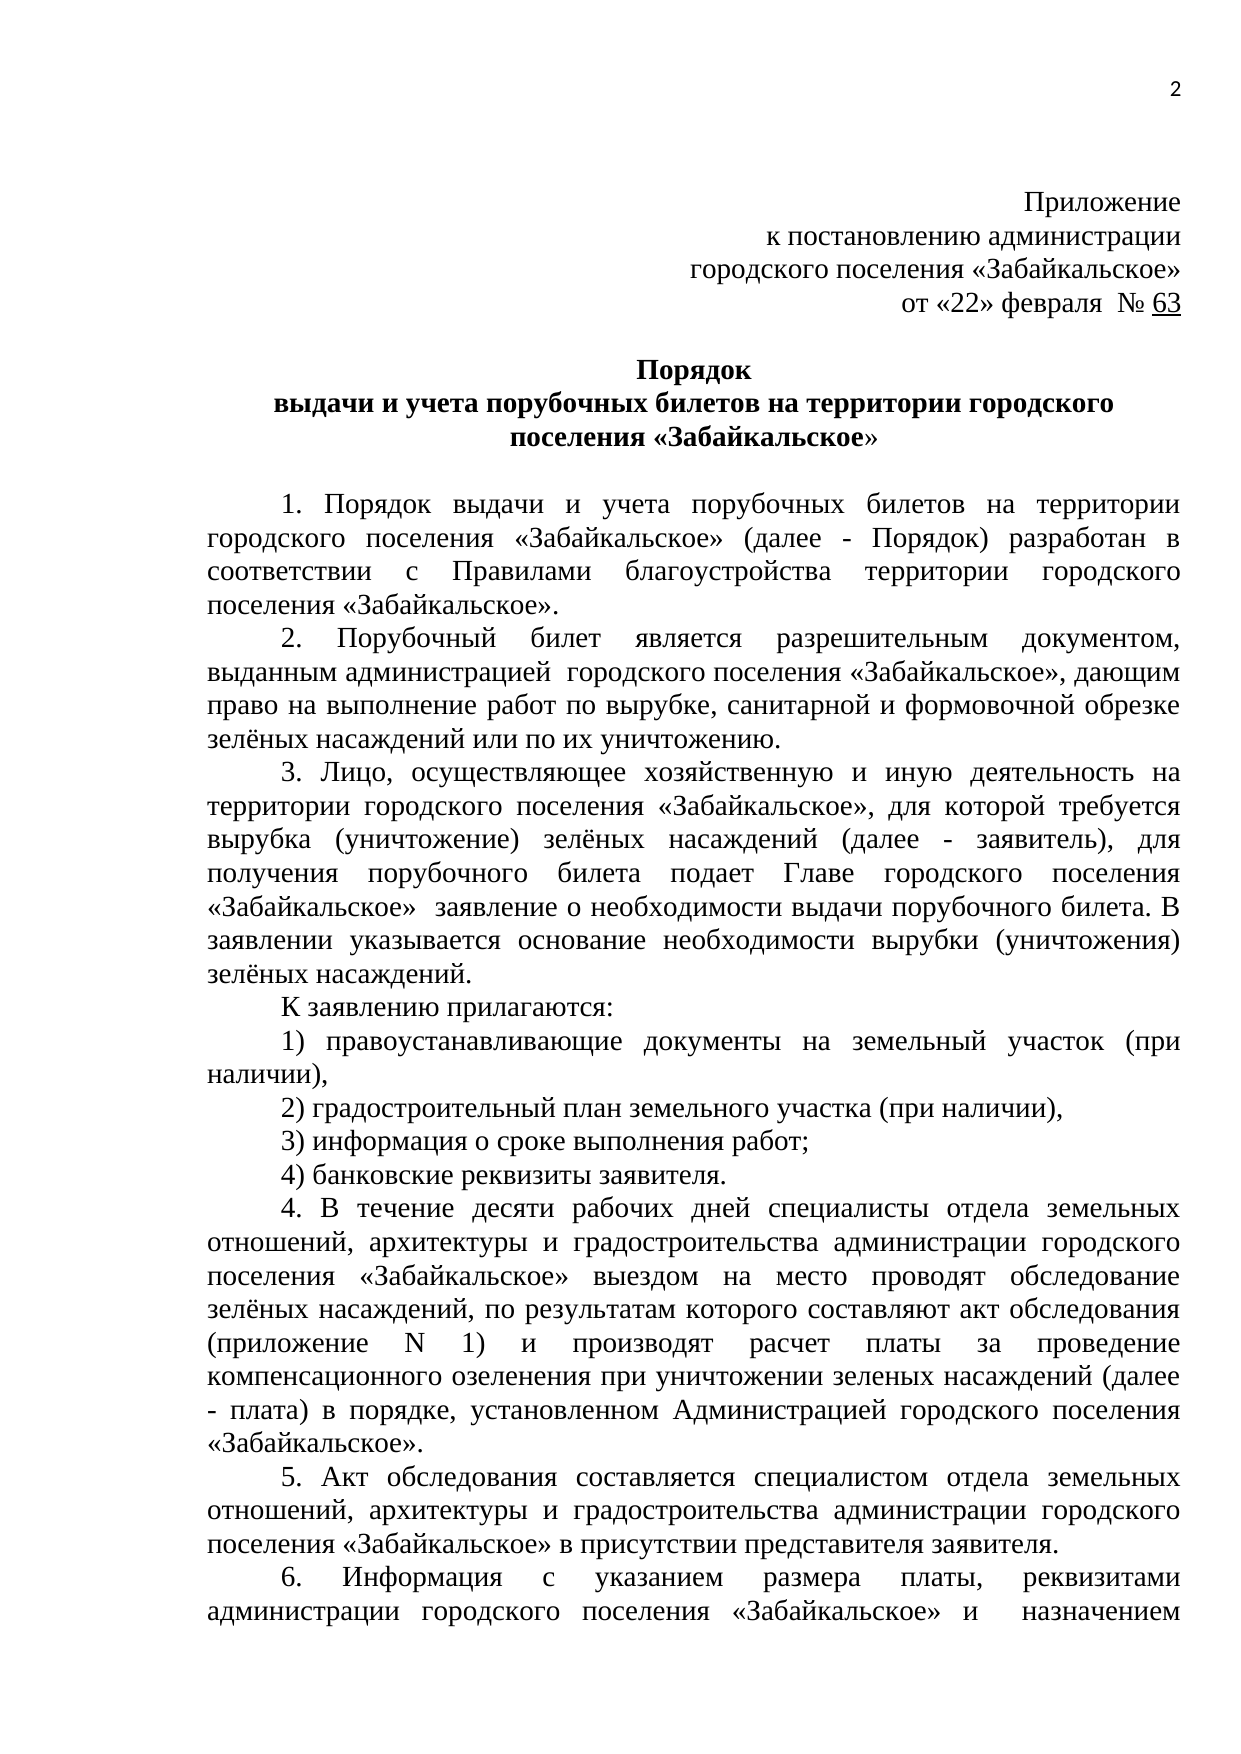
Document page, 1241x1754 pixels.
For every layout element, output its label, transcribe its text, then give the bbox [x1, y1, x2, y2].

text 4. В течение десяти рабочих дней специалисты отдела земельных отношений, архитектуры и градостроительства администрации городского поселения «Забайкальское» выездом на место проводят обследование зелёных насаждений, по результатам которого составляют акт обследования (приложение N 1) и производят расчет платы за проведение компенсационного озеленения при уничтожении зеленых насаждений (далее - плата) в порядке, установленном Администрацией городского поселения «Забайкальское». [207, 1191, 1181, 1459]
text 1. Порядок выдачи и учета порубочных билетов на территории городского поселения «Забайкальское» (далее - Порядок) разработан в соответствии с Правилами благоустройства территории городского поселения «Забайкальское». [207, 486, 1181, 620]
text выдачи и учета порубочных билетов на территории городского поселения «Забайкальское» [207, 386, 1181, 453]
text 4) банковские реквизиты заявителя. [207, 1157, 1181, 1191]
text от «22» февраля № 63 [207, 285, 1181, 318]
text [207, 1559, 1181, 1627]
text 3) информация о сроке выполнения работ; [207, 1123, 1181, 1157]
text к постановлению администрации [207, 218, 1181, 251]
text 3. Лицо, осуществляющее хозяйственную и иную деятельность на территории городского поселения «Забайкальское», для которой требуется вырубка (уничтожение) зелёных насаждений (далее - заявитель), для получения порубочного билета подает Главе городского поселения «Забайкальское» заявление о необходимости выдачи порубочного билета. В заявлении указывается основание необходимости вырубки (уничтожения) зелёных насаждений. [207, 754, 1181, 989]
text 5. Акт обследования составляется специалистом отдела земельных отношений, архитектуры и градостроительства администрации городского поселения «Забайкальское» в присутствии представителя заявителя. [207, 1459, 1181, 1559]
text 1) правоустанавливающие документы на земельный участок (при наличии), [207, 1023, 1181, 1090]
text Порядок [207, 352, 1181, 386]
text Приложение [207, 184, 1181, 218]
text К заявлению прилагаются: [207, 989, 1181, 1023]
text 2) градостроительный план земельного участка (при наличии), [207, 1090, 1181, 1123]
text городского поселения «Забайкальское» [207, 251, 1181, 285]
text 2. Порубочный билет является разрешительным документом, выданным администрацией городского поселения «Забайкальское», дающим право на выполнение работ по вырубке, санитарной и формовочной обрезке зелёных насаждений или по их уничтожению. [207, 620, 1181, 754]
